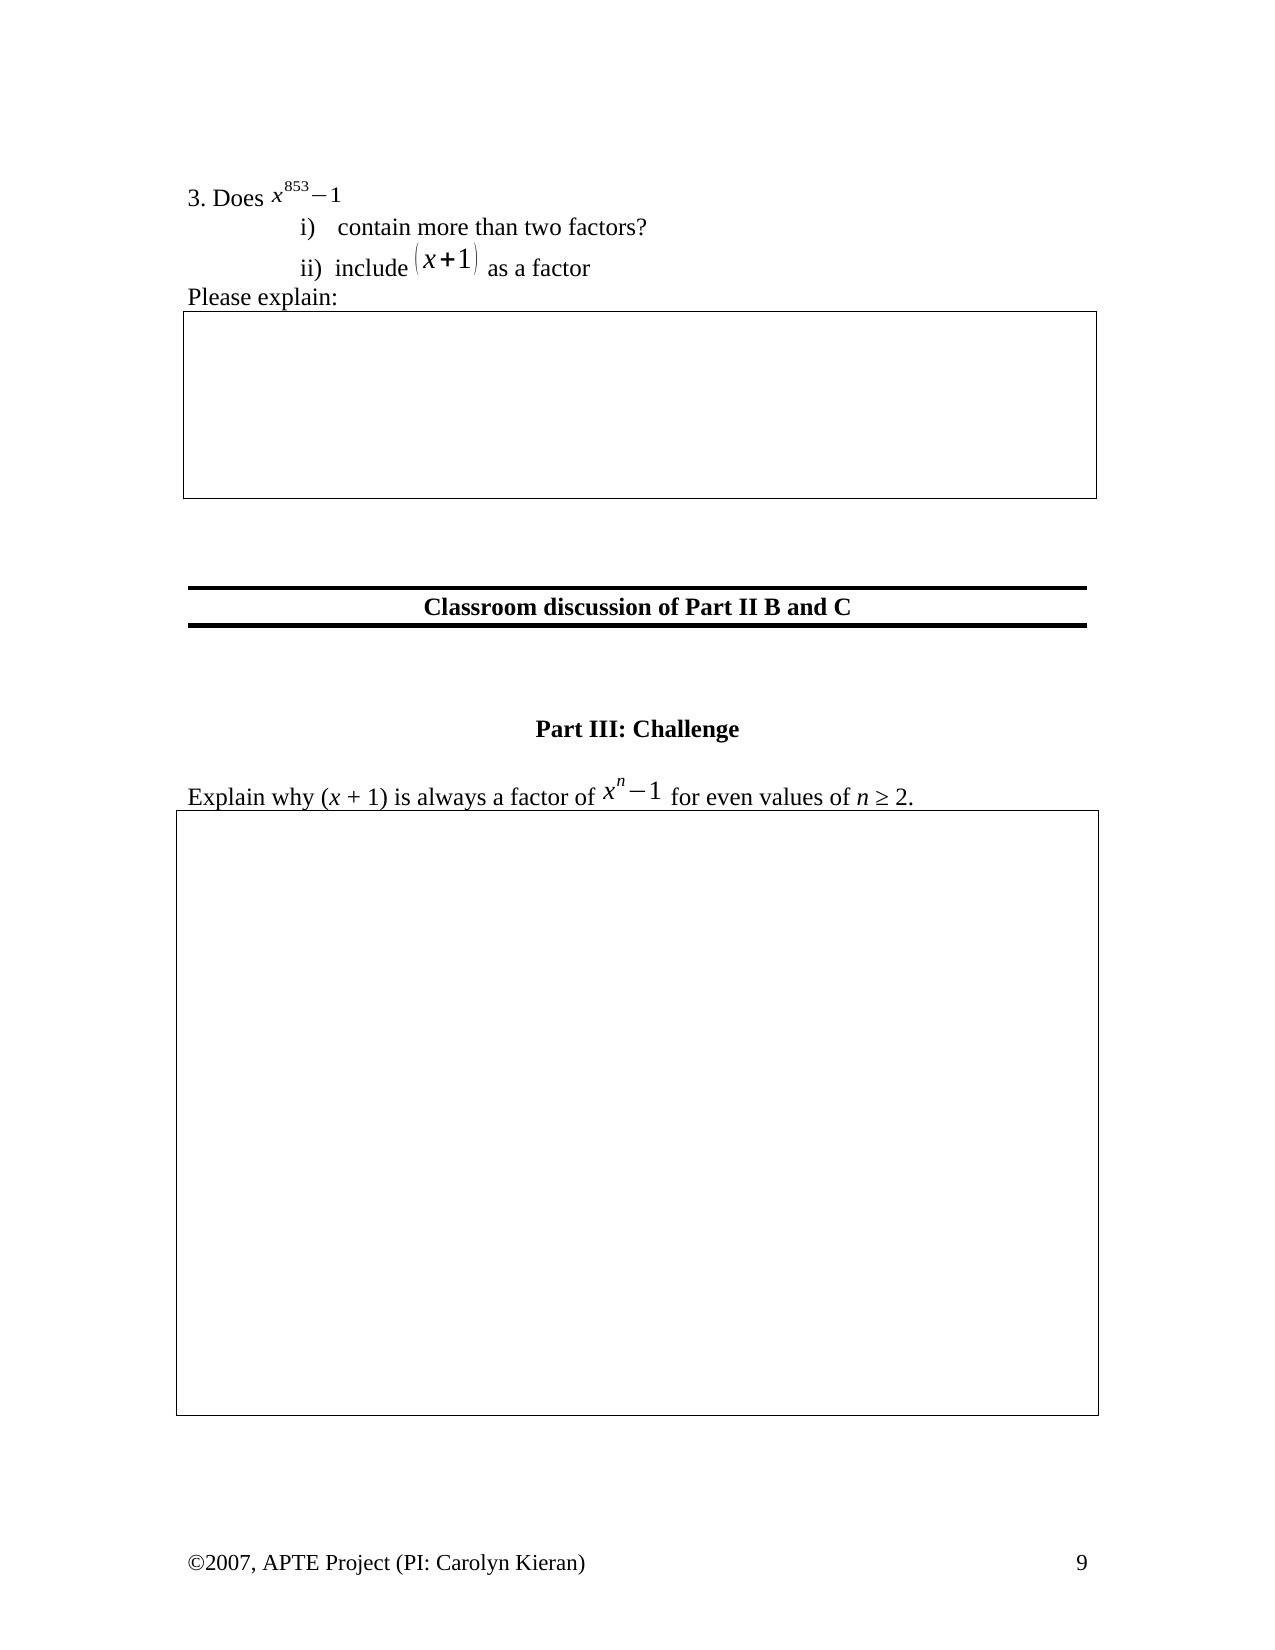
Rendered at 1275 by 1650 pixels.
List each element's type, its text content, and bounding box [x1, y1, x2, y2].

text Classroom discussion of Part II B and C [187, 587, 1087, 628]
text Explain why (x + 1) is always a factor of for even values of n ≥ 2. [187, 772, 1087, 810]
table_header [177, 811, 1098, 1415]
text 3. Does [187, 179, 1087, 212]
text Part III: Challenge [187, 714, 1087, 743]
list contain more than two factors? [300, 212, 1087, 241]
text Please explain: [187, 282, 1087, 311]
text ii) include as a factor [300, 241, 1087, 282]
